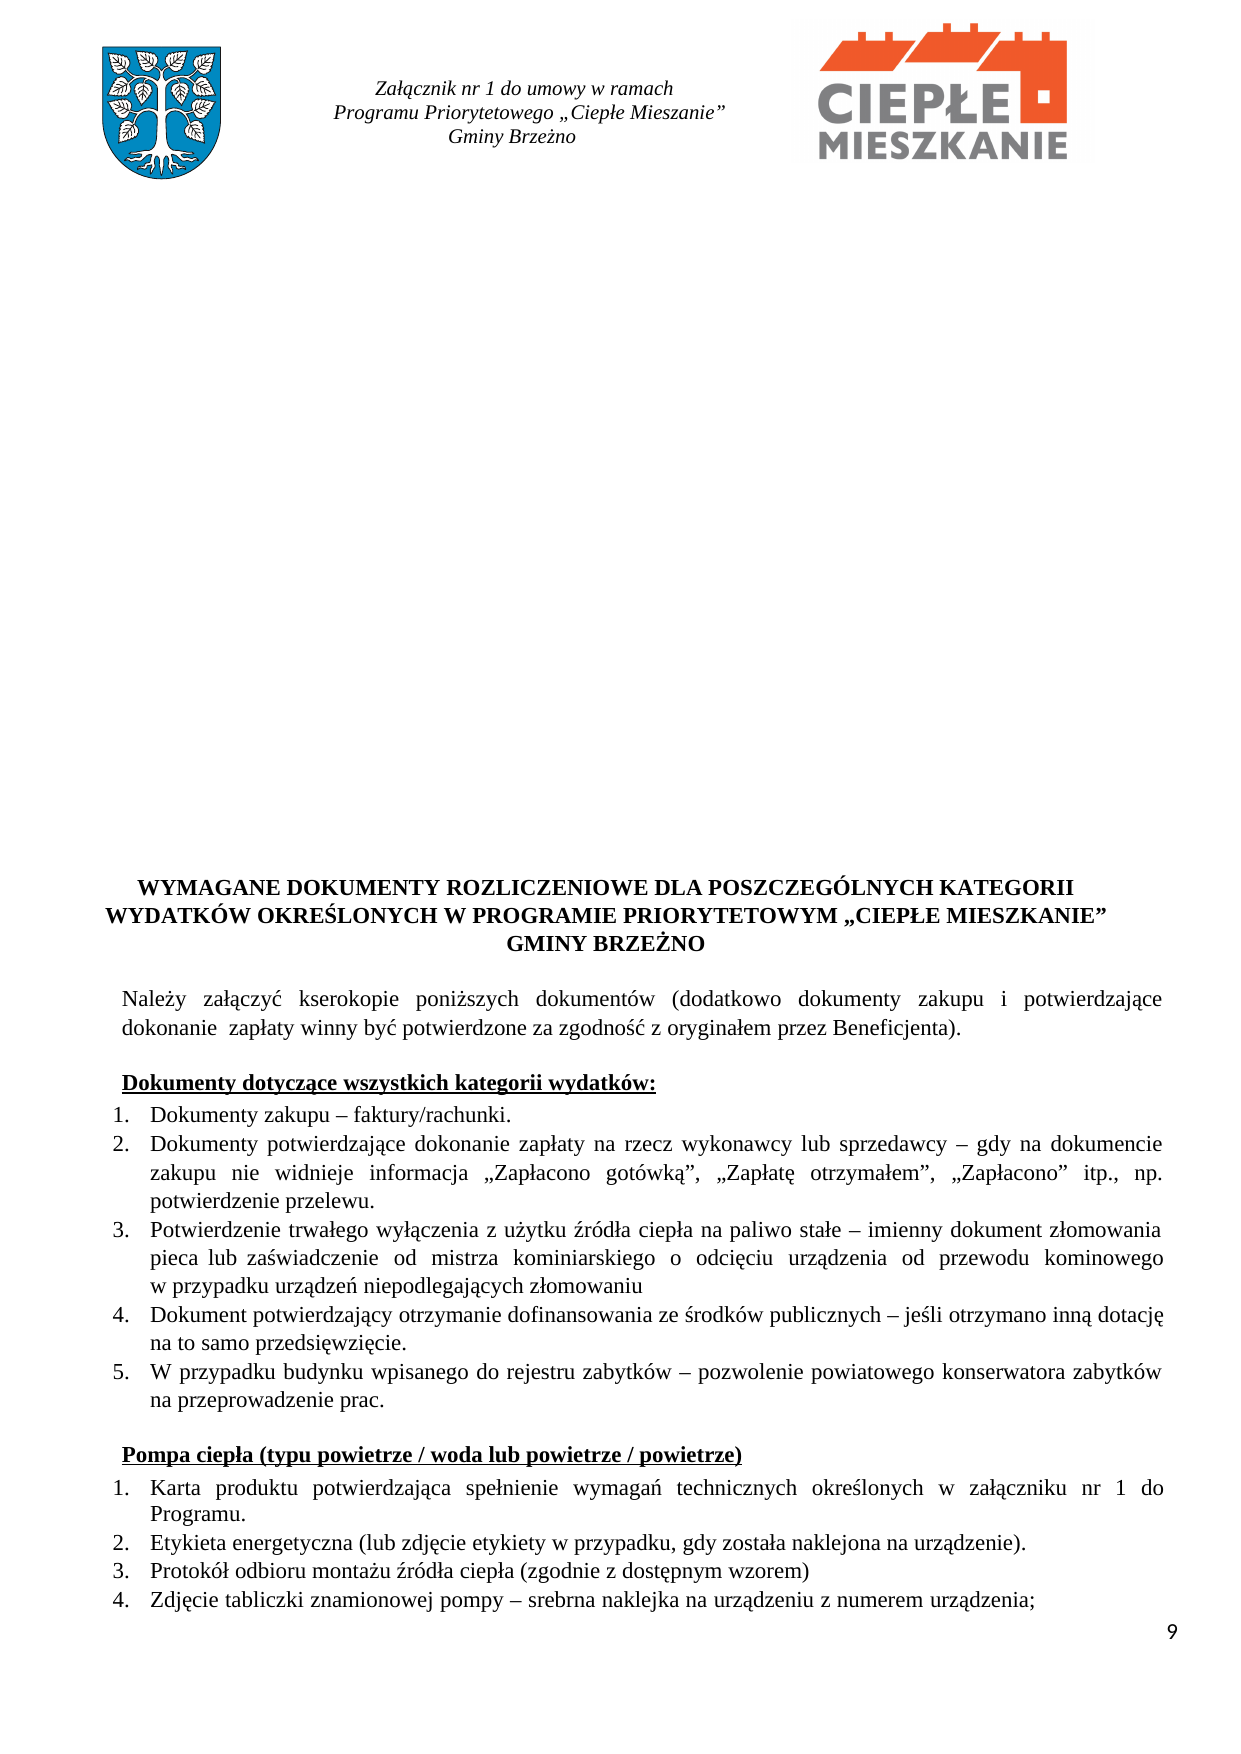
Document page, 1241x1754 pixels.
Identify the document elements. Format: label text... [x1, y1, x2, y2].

list Potwierdzenie trwałego wyłączenia z użytku źródła ciepła na paliwo stałe – imienny dokument złomowania pieca lub zaświadczenie od mistrza kominiarskiego o odcięciu urządzenia od przewodu kominowego w przypadku urządzeń niepodlegających złomowaniu [112, 1216, 1164, 1299]
list Dokumenty potwierdzające dokonanie zapłaty na rzecz wykonawcy lub sprzedawcy – gdy na dokumencie zakupu nie widnieje informacja „Zapłacono gotówką”, „Zapłatę otrzymałem”, „Zapłacono” itp., np. potwierdzenie przelewu. [112, 1130, 1164, 1213]
list Zdjęcie tabliczki znamionowej pompy – srebrna naklejka na urządzeniu z numerem urządzenia; [112, 1586, 1164, 1612]
subtitle Dokumenty dotyczące wszystkich kategorii wydatków: [122, 1069, 1178, 1096]
list Protokół odbioru montażu źródła ciepła (zgodnie z dostępnym wzorem) [112, 1557, 1178, 1583]
list Karta produktu potwierdzająca spełnienie wymagań technicznych określonych w załączniku nr 1 do Programu. [112, 1473, 1164, 1526]
list Dokument potwierdzający otrzymanie dofinansowania ze środków publicznych – jeśli otrzymano inną dotację na to samo przedsięwzięcie. [112, 1301, 1164, 1356]
list Etykieta energetyczna (lub zdjęcie etykiety w przypadku, gdy została naklejona na urządzenie). [112, 1528, 1178, 1555]
picture [790, 19, 1095, 163]
text Należy załączyć kserokopie poniższych dokumentów (dodatkowo dokumenty zakupu i potwierdzające dokonanie zapłaty winny być potwierdzone za zgodność z oryginałem przez Beneficjenta). [122, 986, 1164, 1040]
subtitle Pompa ciepła (typu powietrze / woda lub powietrze / powietrze) [122, 1441, 1178, 1468]
list W przypadku budynku wpisanego do rejestru zabytków – pozwolenie powiatowego konserwatora zabytków na przeprowadzenie prac. [112, 1358, 1164, 1413]
subtitle WYMAGANE DOKUMENTY ROZLICZENIOWE DLA POSZCZEGÓLNYCH KATEGORII WYDATKÓW OKREŚLONYCH W PROGRAMIE PRIORYTETOWYM „CIEPŁE MIESZKANIE” GMINY BRZEŻNO [77, 874, 1134, 957]
list Dokumenty zakupu – faktury/rachunki. [112, 1102, 1178, 1128]
